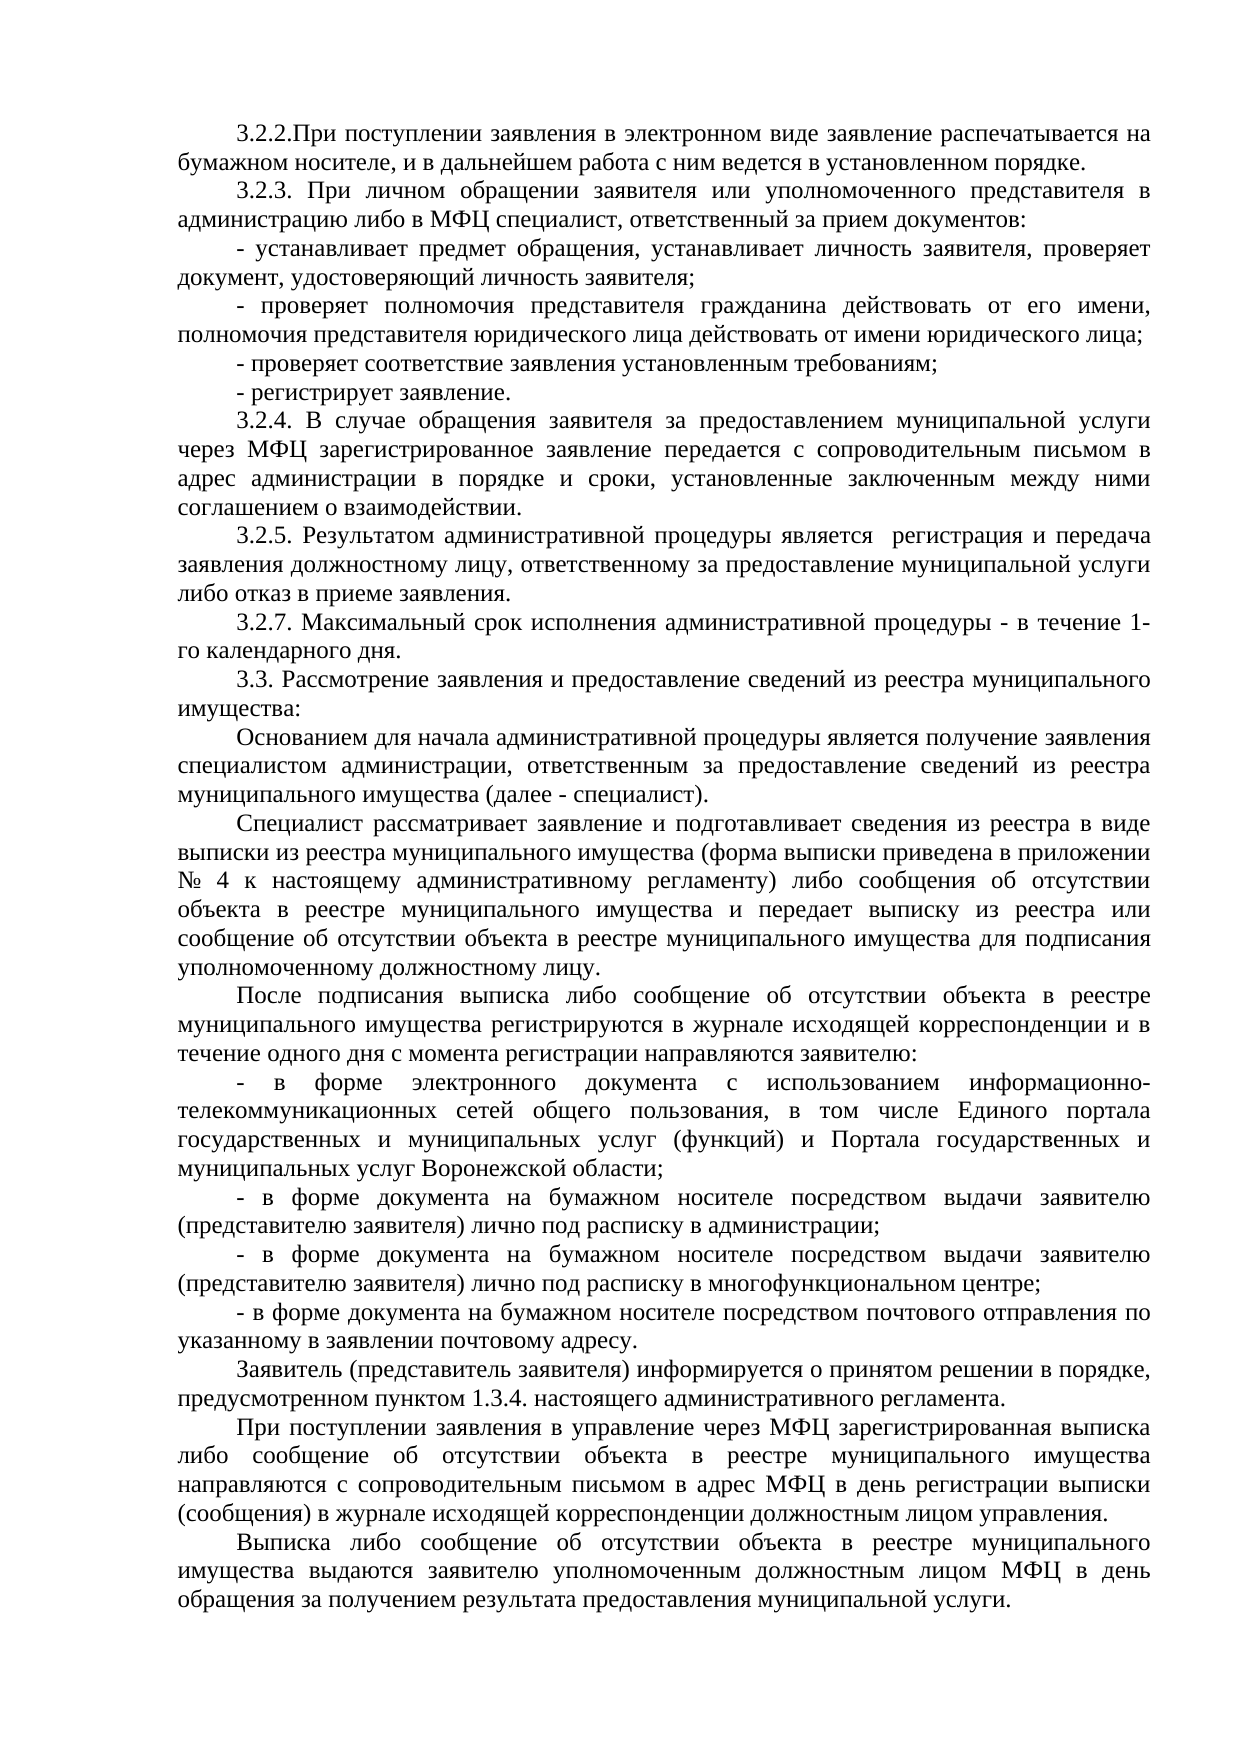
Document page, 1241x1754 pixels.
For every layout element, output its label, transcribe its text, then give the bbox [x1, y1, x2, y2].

text При поступлении заявления в управление через МФЦ зарегистрированная выписка либо сообщение об отсутствии объекта в реестре муниципального имущества направляются с сопроводительным письмом в адрес МФЦ в день регистрации выписки (сообщения) в журнале исходящей корреспонденции должностным лицом управления. [177, 1412, 1152, 1527]
text 3.2.3. При личном обращении заявителя или уполномоченного представителя в администрацию либо в МФЦ специалист, ответственный за прием документов: [177, 176, 1152, 233]
text Специалист рассматривает заявление и подготавливает сведения из реестра в виде выписки из реестра муниципального имущества (форма выписки приведена в приложении № 4 к настоящему административному регламенту) либо сообщения об отсутствии объекта в реестре муниципального имущества и передает выписку из реестра или сообщение об отсутствии объекта в реестре муниципального имущества для подписания уполномоченному должностному лицу. [177, 808, 1152, 981]
text - устанавливает предмет обращения, устанавливает личность заявителя, проверяет документ, удостоверяющий личность заявителя; [177, 233, 1152, 291]
text - регистрирует заявление. [177, 377, 1152, 406]
text После подписания выписка либо сообщение об отсутствии объекта в реестре муниципального имущества регистрируются в журнале исходящей корреспонденции и в течение одного дня с момента регистрации направляются заявителю: [177, 981, 1152, 1067]
text 3.2.4. В случае обращения заявителя за предоставлением муниципальной услуги через МФЦ зарегистрированное заявление передается с сопроводительным письмом в адрес администрации в порядке и сроки, установленные заключенным между ними соглашением о взаимодействии. [177, 406, 1152, 521]
text - в форме документа на бумажном носителе посредством выдачи заявителю (представителю заявителя) лично под расписку в администрации; [177, 1182, 1152, 1239]
text 3.2.7. Максимальный срок исполнения административной процедуры - в течение 1-го календарного дня. [177, 607, 1152, 664]
text 3.2.5. Результатом административной процедуры является регистрация и передача заявления должностному лицу, ответственному за предоставление муниципальной услуги либо отказ в приеме заявления. [177, 521, 1152, 607]
text - в форме документа на бумажном носителе посредством выдачи заявителю (представителю заявителя) лично под расписку в многофункциональном центре; [177, 1239, 1152, 1297]
text Выписка либо сообщение об отсутствии объекта в реестре муниципального имущества выдаются заявителю уполномоченным должностным лицом МФЦ в день обращения за получением результата предоставления муниципальной услуги. [177, 1527, 1152, 1613]
text Основанием для начала административной процедуры является получение заявления специалистом администрации, ответственным за предоставление сведений из реестра муниципального имущества (далее - специалист). [177, 722, 1152, 808]
text - проверяет полномочия представителя гражданина действовать от его имени, полномочия представителя юридического лица действовать от имени юридического лица; [177, 291, 1152, 348]
text - в форме электронного документа с использованием информационно-телекоммуникационных сетей общего пользования, в том числе Единого портала государственных и муниципальных услуг (функций) и Портала государственных и муниципальных услуг Воронежской области; [177, 1067, 1152, 1182]
text - проверяет соответствие заявления установленным требованиям; [177, 348, 1152, 377]
text 3.2.2.При поступлении заявления в электронном виде заявление распечатывается на бумажном носителе, и в дальнейшем работа с ним ведется в установленном порядке. [177, 118, 1152, 176]
text 3.3. Рассмотрение заявления и предоставление сведений из реестра муниципального имущества: [177, 664, 1152, 722]
text - в форме документа на бумажном носителе посредством почтового отправления по указанному в заявлении почтовому адресу. [177, 1297, 1152, 1354]
text Заявитель (представитель заявителя) информируется о принятом решении в порядке, предусмотренном пунктом 1.3.4. настоящего административного регламента. [177, 1354, 1152, 1412]
